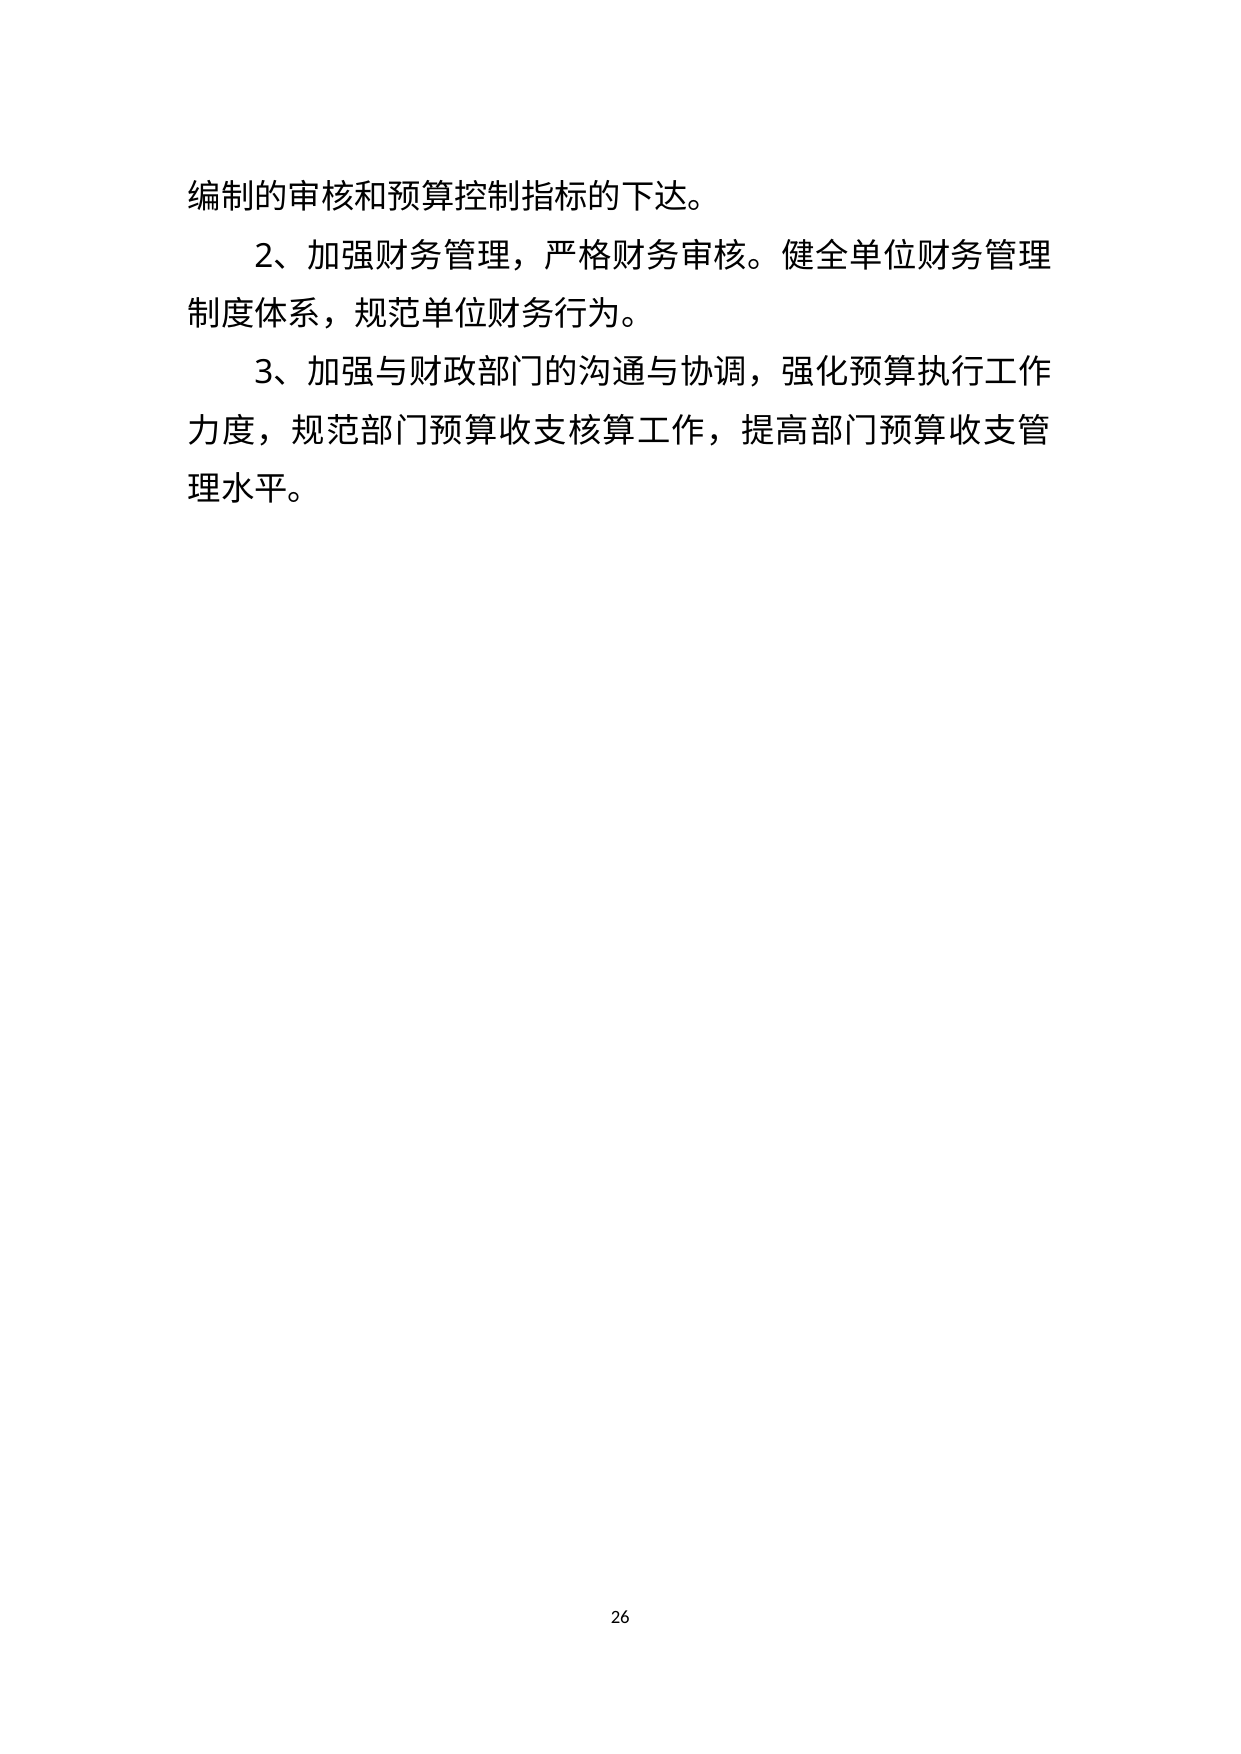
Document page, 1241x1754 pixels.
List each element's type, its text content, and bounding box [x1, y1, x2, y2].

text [187, 162, 1053, 220]
text 2、加强财务管理，严格财务审核。健全单位财务管理制度体系，规范单位财务行为。 [187, 220, 1053, 337]
text 3、加强与财政部门的沟通与协调，强化预算执行工作力度，规范部门预算收支核算工作，提高部门预算收支管理水平。 [187, 337, 1053, 512]
